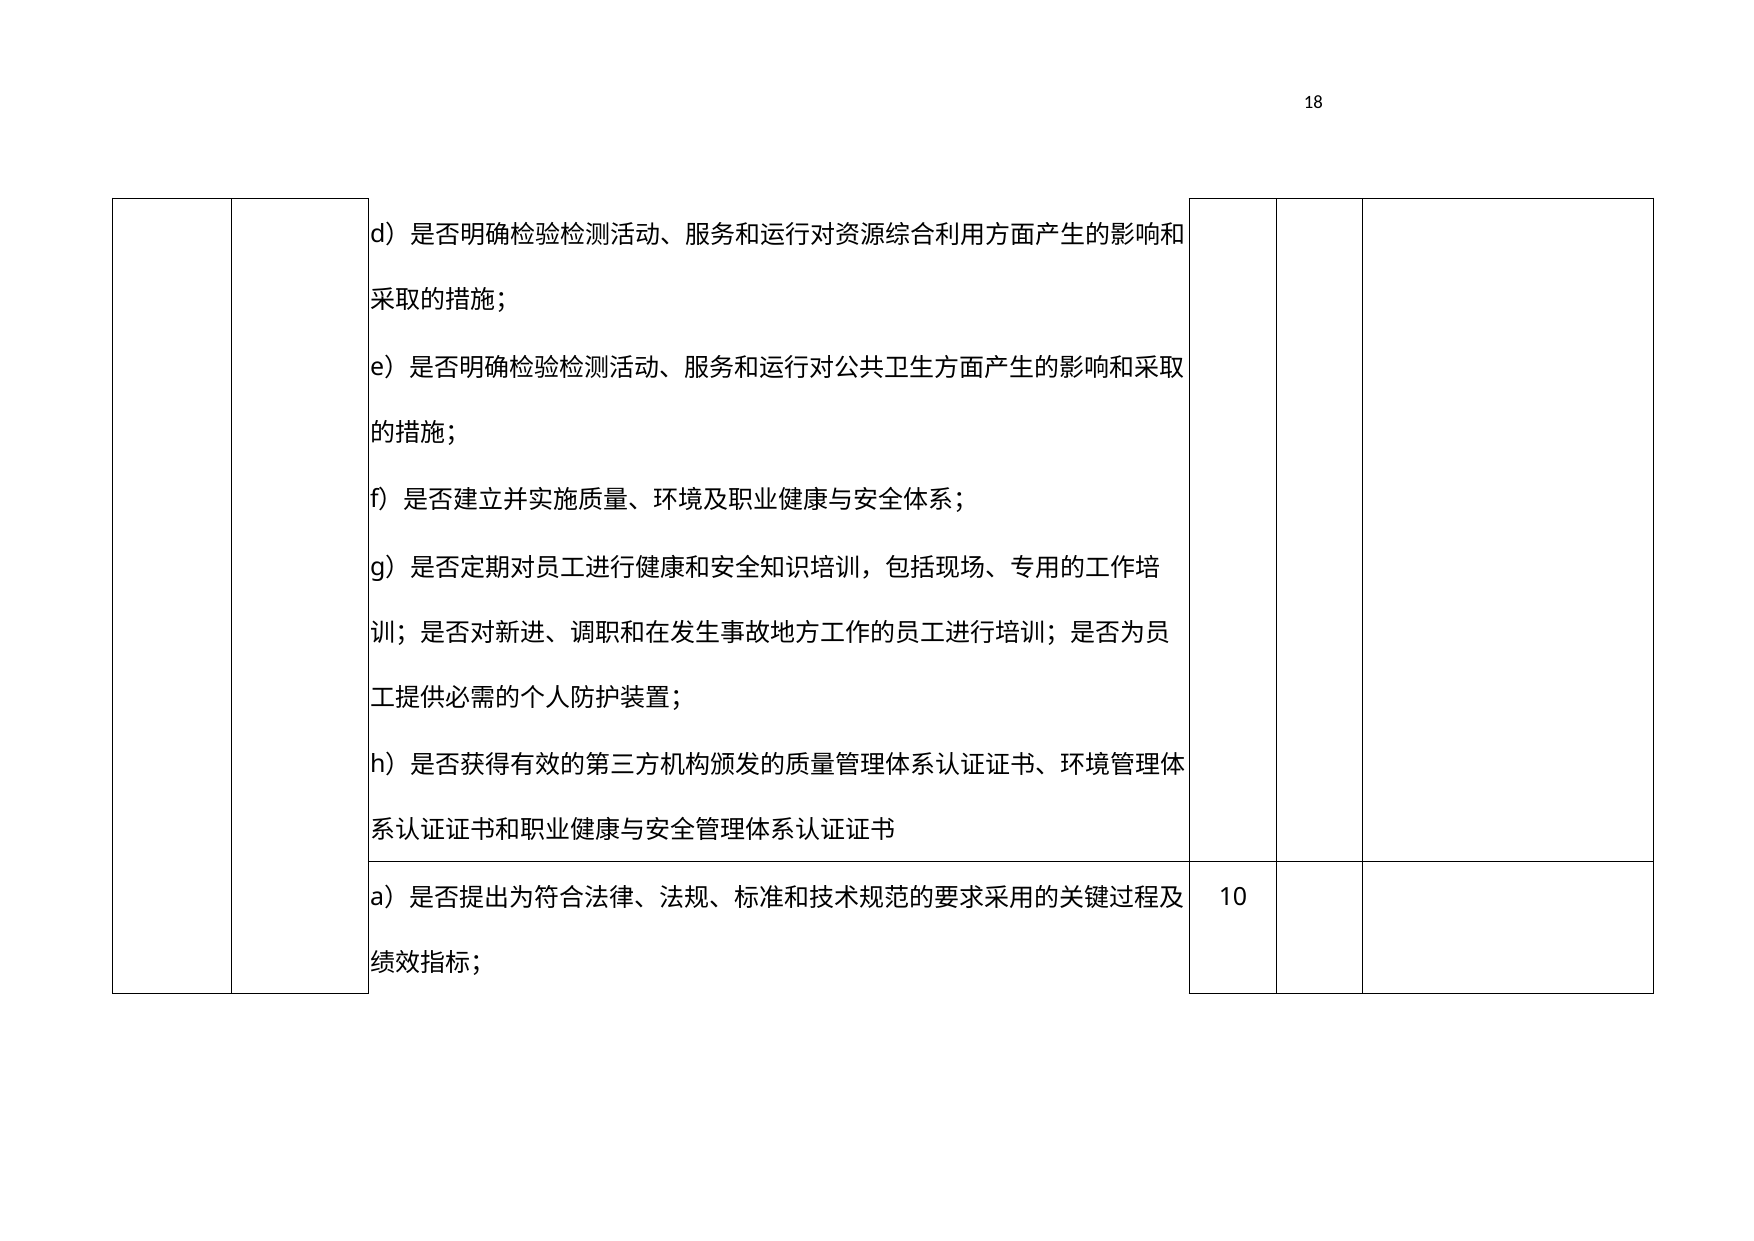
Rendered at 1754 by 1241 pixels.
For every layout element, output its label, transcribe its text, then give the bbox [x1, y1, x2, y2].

table_cell a）是否提出为符合法律、法规、标准和技术规范的要求采用的关键过程及绩效指标； [369, 862, 1189, 993]
table_cell e）是否明确检验检测活动、服务和运行对公共卫生方面产生的影响和采取的措施； [369, 330, 1189, 463]
table_cell [1277, 862, 1362, 993]
table_cell 10 [1190, 862, 1276, 993]
table_cell d）是否明确检验检测活动、服务和运行对资源综合利用方面产生的影响和采取的措施； [369, 198, 1189, 330]
table_cell g）是否定期对员工进行健康和安全知识培训，包括现场、专用的工作培训；是否对新进、调职和在发生事故地方工作的员工进行培训；是否为员工提供必需的个人防护装置； [369, 530, 1189, 728]
table_cell f）是否建立并实施质量、环境及职业健康与安全体系； [369, 463, 1189, 530]
table_cell h）是否获得有效的第三方机构颁发的质量管理体系认证证书、环境管理体系认证证书和职业健康与安全管理体系认证证书 [369, 728, 1189, 861]
table_cell [1363, 862, 1653, 993]
